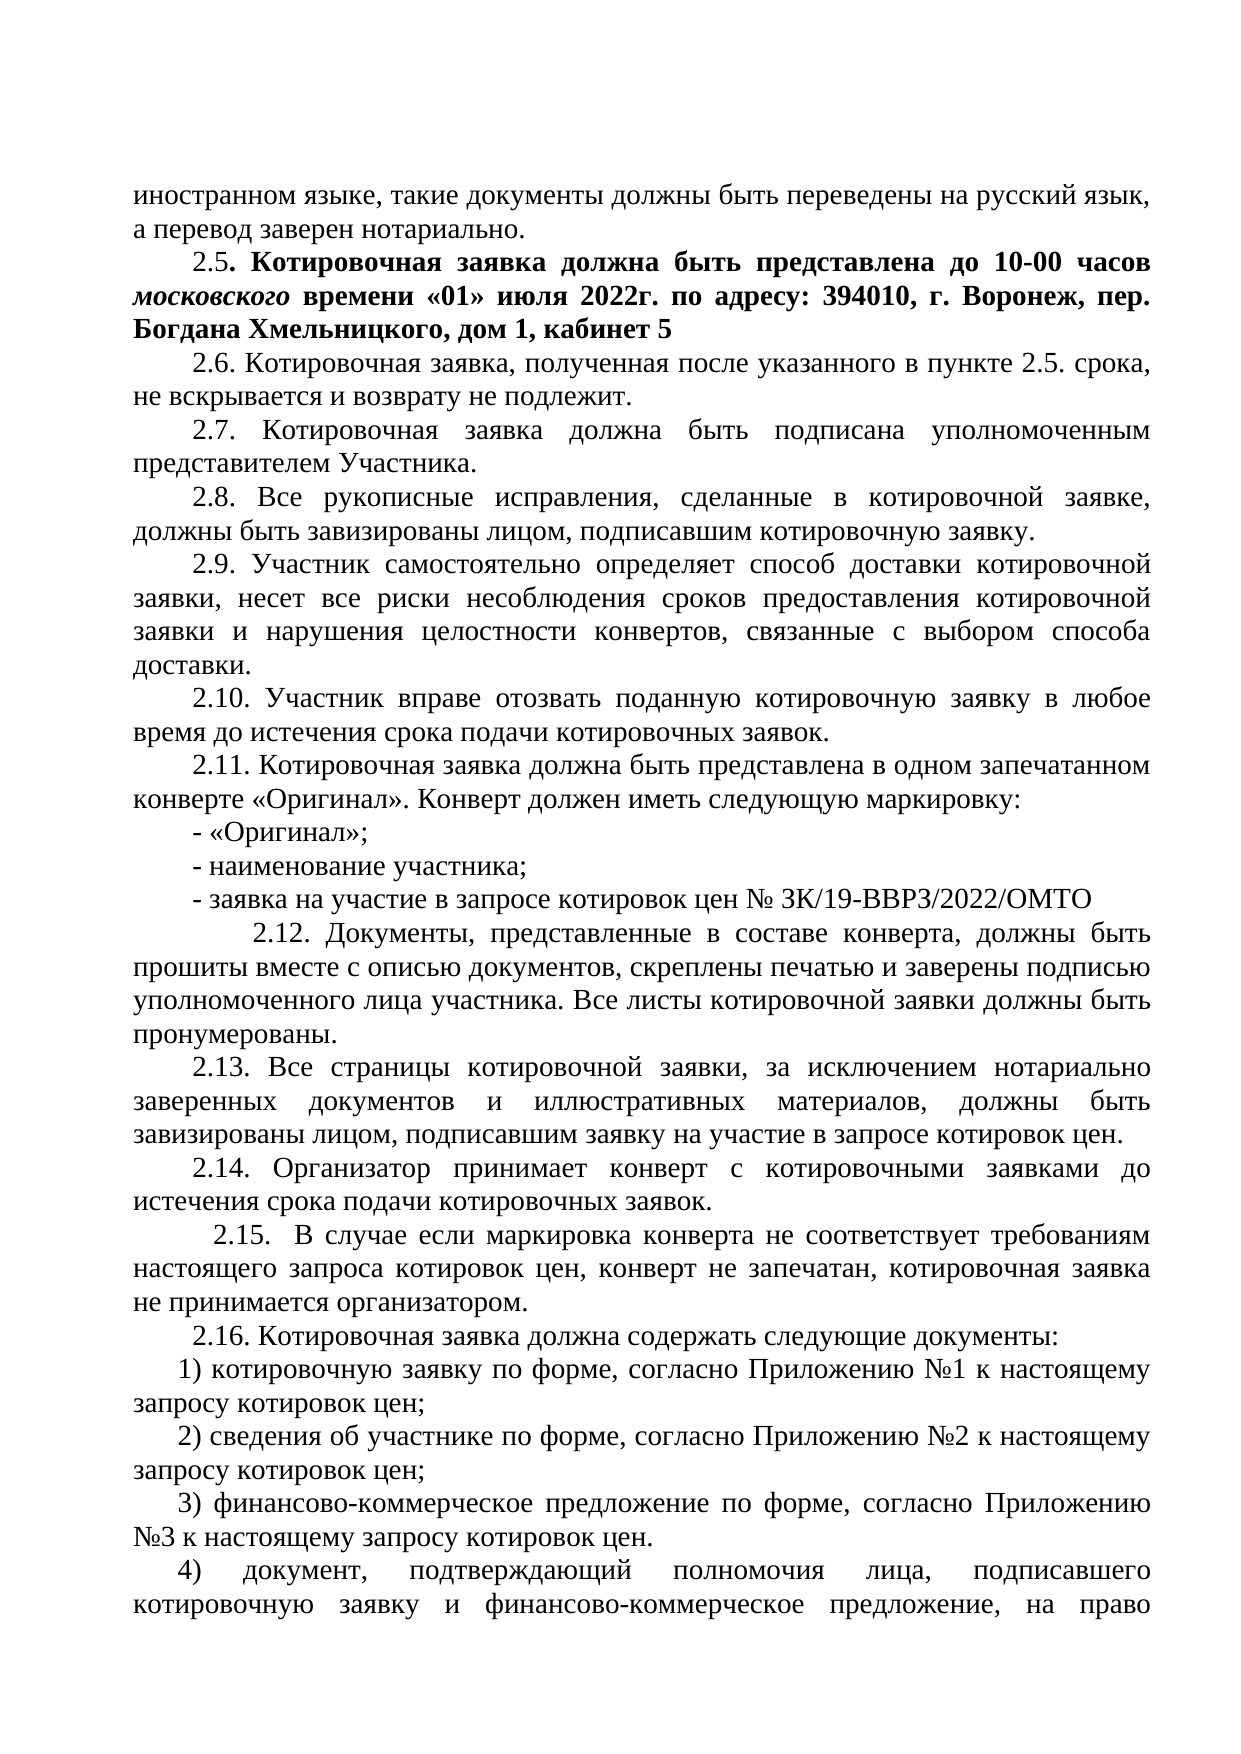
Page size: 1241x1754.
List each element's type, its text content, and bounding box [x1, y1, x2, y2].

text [133, 177, 1152, 244]
text 2.14. Организатор принимает конверт с котировочными заявками до истечения срока подачи котировочных заявок. [133, 1150, 1152, 1217]
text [133, 1552, 1152, 1619]
text 2.11. Котировочная заявка должна быть представлена в одном запечатанном конверте «Оригинал». Конверт должен иметь следующую маркировку: [133, 747, 1152, 814]
text - заявка на участие в запросе котировок цен № ЗК/19-ВВРЗ/2022/ОМТО [133, 882, 1152, 915]
text 1) котировочную заявку по форме, согласно Приложению №1 к настоящему запросу котировок цен; [133, 1351, 1152, 1418]
text - «Оригинал»; [133, 814, 1152, 848]
text 2.7. Котировочная заявка должна быть подписана уполномоченным представителем Участника. [133, 412, 1152, 479]
text 2.10. Участник вправе отозвать поданную котировочную заявку в любое время до истечения срока подачи котировочных заявок. [133, 680, 1152, 747]
text 2.13. Все страницы котировочной заявки, за исключением нотариально заверенных документов и иллюстративных материалов, должны быть завизированы лицом, подписавшим заявку на участие в запросе котировок цен. [133, 1049, 1152, 1150]
text 2.8. Все рукописные исправления, сделанные в котировочной заявке, должны быть завизированы лицом, подписавшим котировочную заявку. [133, 479, 1152, 546]
text 3) финансово-коммерческое предложение по форме, согласно Приложению №3 к настоящему запросу котировок цен. [133, 1485, 1152, 1552]
text 2.9. Участник самостоятельно определяет способ доставки котировочной заявки, несет все риски несоблюдения сроков предоставления котировочной заявки и нарушения целостности конвертов, связанные с выбором способа доставки. [133, 546, 1152, 680]
text 2.6. Котировочная заявка, полученная после указанного в пункте 2.5. срока, не вскрывается и возврату не подлежит. [133, 345, 1152, 412]
text 2.5. Котировочная заявка должна быть представлена до 10-00 часов московского времени «01» июля 2022г. по адресу: 394010, г. Воронеж, пер. Богдана Хмельницкого, дом 1, кабинет 5 [133, 244, 1152, 345]
text - наименование участника; [133, 848, 1152, 882]
text 2) сведения об участнике по форме, согласно Приложению №2 к настоящему запросу котировок цен; [133, 1418, 1152, 1485]
text 2.12. Документы, представленные в составе конверта, должны быть прошиты вместе с описью документов, скреплены печатью и заверены подписью уполномоченного лица участника. Все листы котировочной заявки должны быть пронумерованы. [133, 915, 1152, 1049]
text 2.16. Котировочная заявка должна содержать следующие документы: [133, 1318, 1152, 1351]
text 2.15. В случае если маркировка конверта не соответствует требованиям настоящего запроса котировок цен, конверт не запечатан, котировочная заявка не принимается организатором. [133, 1217, 1152, 1318]
